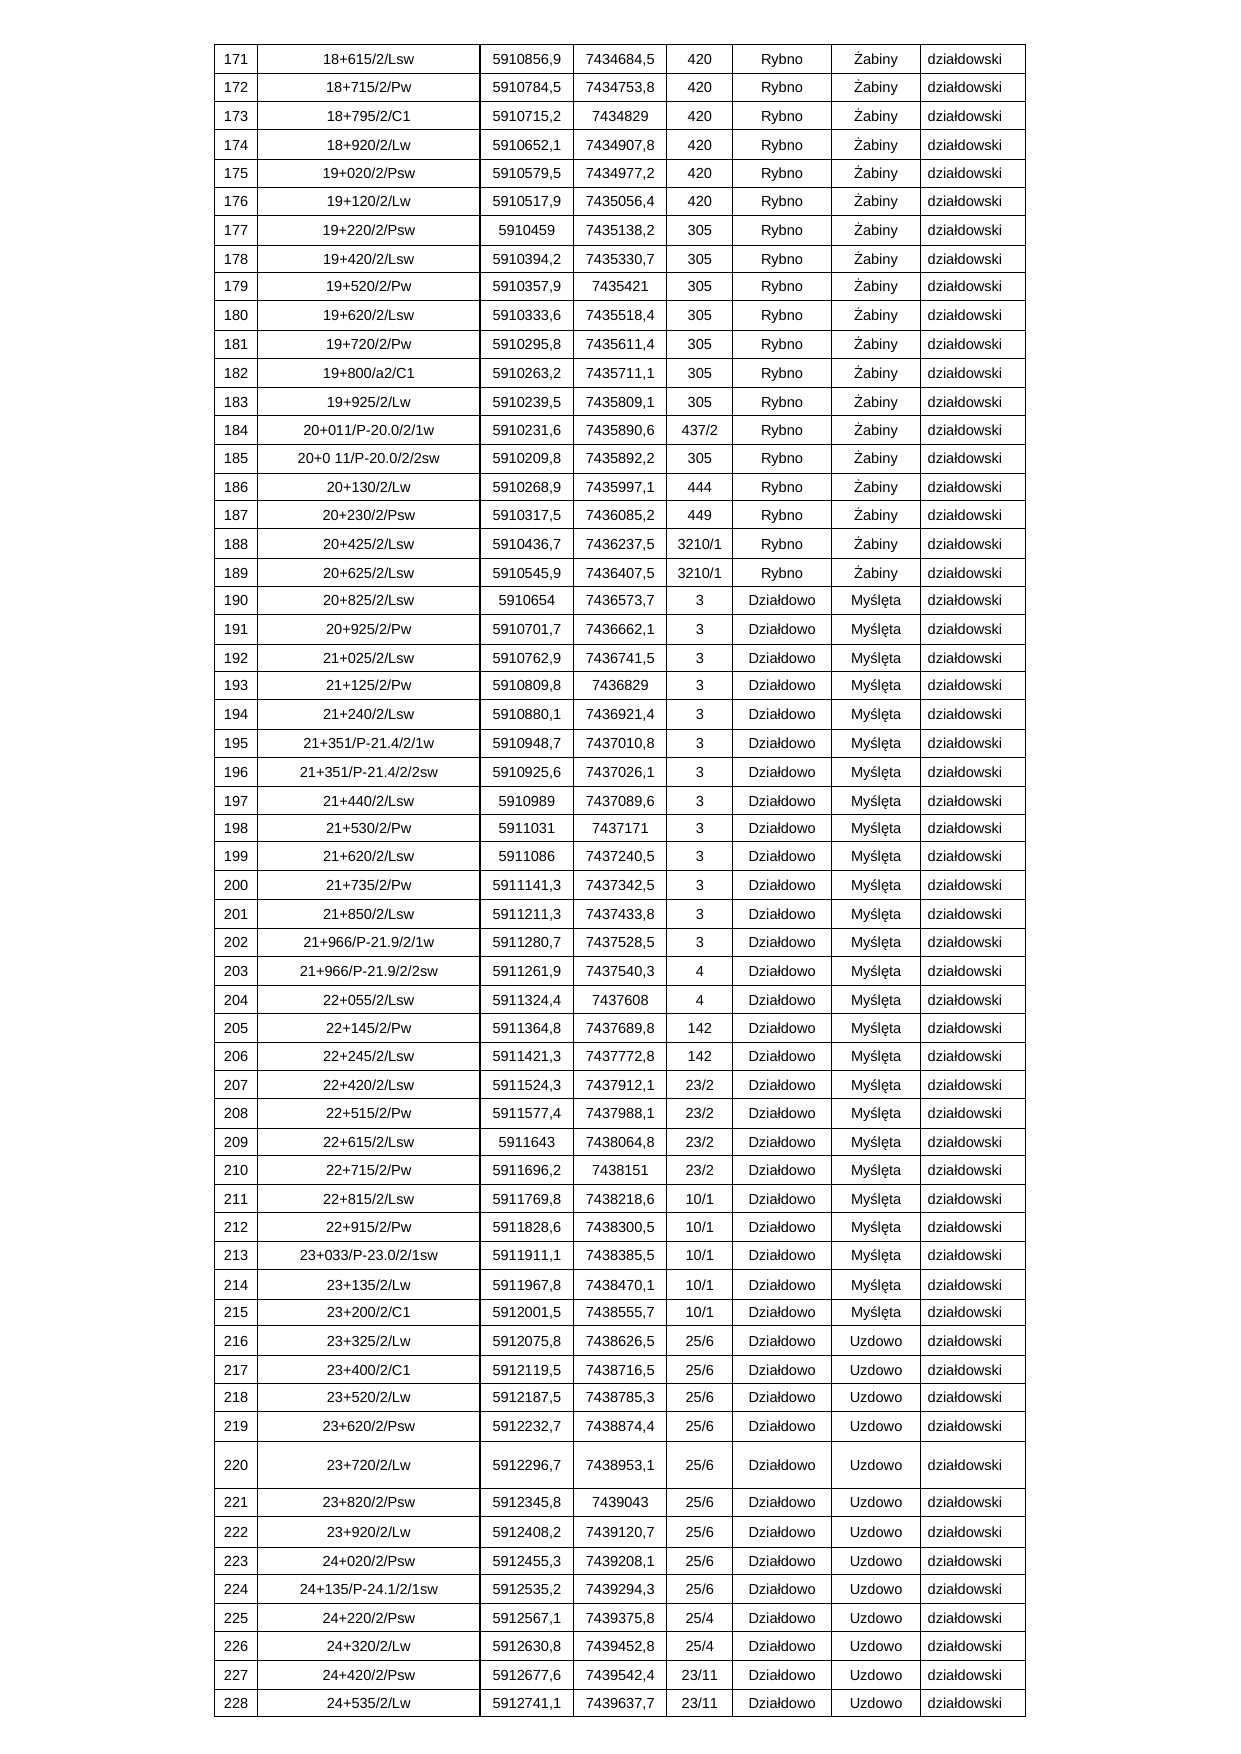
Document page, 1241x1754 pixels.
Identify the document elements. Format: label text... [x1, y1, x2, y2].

table_cell Żabiny [832, 416, 920, 443]
table_cell 3 [667, 787, 732, 814]
table_cell 5910654 [481, 587, 573, 614]
table_cell Działdowo [733, 1213, 831, 1241]
table_cell 5911280,7 [481, 929, 573, 956]
table_cell działdowski [921, 559, 1025, 586]
table_cell 7437010,8 [574, 730, 666, 757]
table_cell 25/4 [667, 1632, 732, 1659]
table_cell działdowski [921, 1575, 1025, 1603]
table_cell 305 [667, 445, 732, 472]
table_cell działdowski [921, 1356, 1025, 1383]
table_cell Działdowo [733, 1185, 831, 1212]
table_cell 184 [215, 416, 257, 443]
table_cell 7436407,5 [574, 559, 666, 586]
table_cell 5911324,4 [481, 986, 573, 1013]
table_cell 5911524,3 [481, 1071, 573, 1098]
table_cell 7438151 [574, 1156, 666, 1184]
table_cell 7435809,1 [574, 388, 666, 415]
table_cell działdowski [921, 1442, 1025, 1488]
table_cell 194 [215, 700, 257, 728]
table_cell działdowski [921, 1632, 1025, 1659]
table_cell Żabiny [832, 45, 920, 73]
table_cell 7438555,7 [574, 1300, 666, 1325]
table_cell 23+920/2/Lw [258, 1517, 479, 1547]
table_cell 7435892,2 [574, 445, 666, 472]
table_cell 5911577,4 [481, 1099, 573, 1128]
table_cell 208 [215, 1099, 257, 1128]
table_cell Myślęta [832, 1185, 920, 1212]
table_cell Myślęta [832, 787, 920, 814]
table_cell 5910394,2 [481, 246, 573, 272]
table_cell 190 [215, 587, 257, 614]
table_cell działdowski [921, 501, 1025, 528]
table_cell 18+615/2/Lsw [258, 45, 479, 73]
table_cell 7436085,2 [574, 501, 666, 528]
table_cell 7436741,5 [574, 645, 666, 671]
table_cell Działdowo [733, 1099, 831, 1128]
table_cell 188 [215, 529, 257, 558]
table_cell 7435611,4 [574, 331, 666, 358]
table_cell Uzdowo [832, 1661, 920, 1688]
table_cell działdowski [921, 216, 1025, 244]
table_cell 5911828,6 [481, 1213, 573, 1241]
table_cell Uzdowo [832, 1575, 920, 1603]
table_cell Myślęta [832, 1043, 920, 1070]
table_cell 3210/1 [667, 559, 732, 586]
table_cell 420 [667, 188, 732, 215]
table_cell 7438385,5 [574, 1242, 666, 1269]
table_cell 5912075,8 [481, 1326, 573, 1355]
table_cell Rybno [733, 45, 831, 73]
table_cell 21+440/2/Lsw [258, 787, 479, 814]
table_cell 224 [215, 1575, 257, 1603]
table_cell 5910809,8 [481, 672, 573, 699]
table_cell działdowski [921, 957, 1025, 985]
table_cell 181 [215, 331, 257, 358]
table_cell 10/1 [667, 1242, 732, 1269]
table_cell 7435421 [574, 273, 666, 300]
table_cell 5912187,5 [481, 1384, 573, 1411]
table_cell Działdowo [733, 871, 831, 899]
table_cell działdowski [921, 587, 1025, 614]
table_cell Myślęta [832, 815, 920, 841]
table_cell 7437171 [574, 815, 666, 841]
table_cell 18+715/2/Pw [258, 74, 479, 101]
table_cell 21+351/P-21.4/2/1w [258, 730, 479, 757]
table_cell 20+625/2/Lsw [258, 559, 479, 586]
table_cell działdowski [921, 1604, 1025, 1631]
table_cell Działdowo [733, 1356, 831, 1383]
table_cell 437/2 [667, 416, 732, 443]
table_cell Myślęta [832, 645, 920, 671]
table_cell 195 [215, 730, 257, 757]
table_cell 7435518,4 [574, 301, 666, 329]
table_cell 5912001,5 [481, 1300, 573, 1325]
table_cell 175 [215, 160, 257, 187]
table_cell Rybno [733, 501, 831, 528]
table_cell Działdowo [733, 929, 831, 956]
table_cell Myślęta [832, 1270, 920, 1299]
table_cell działdowski [921, 1517, 1025, 1547]
table_cell Rybno [733, 331, 831, 358]
table_cell 7435997,1 [574, 474, 666, 500]
table_cell 4 [667, 986, 732, 1013]
table_cell 7438874,4 [574, 1412, 666, 1441]
table_cell działdowski [921, 1129, 1025, 1155]
table_cell 24+535/2/Lw [258, 1690, 479, 1716]
table_cell 21+125/2/Pw [258, 672, 479, 699]
table_cell działdowski [921, 1690, 1025, 1716]
table_cell Rybno [733, 102, 831, 129]
table_cell działdowski [921, 416, 1025, 443]
table_cell działdowski [921, 1300, 1025, 1325]
table_cell 205 [215, 1014, 257, 1042]
table_cell działdowski [921, 842, 1025, 870]
table_cell 142 [667, 1043, 732, 1070]
table_cell 5911769,8 [481, 1185, 573, 1212]
table_cell 209 [215, 1129, 257, 1155]
table_cell 305 [667, 359, 732, 387]
table_cell 187 [215, 501, 257, 528]
table_cell Myślęta [832, 1213, 920, 1241]
table_cell działdowski [921, 700, 1025, 728]
table_cell działdowski [921, 1071, 1025, 1098]
table_cell 5910209,8 [481, 445, 573, 472]
table_cell działdowski [921, 102, 1025, 129]
table_cell 25/6 [667, 1489, 732, 1516]
table_cell 5910925,6 [481, 758, 573, 786]
table_cell 7437772,8 [574, 1043, 666, 1070]
table_cell 189 [215, 559, 257, 586]
table_cell 23/2 [667, 1071, 732, 1098]
table_cell 23+520/2/Lw [258, 1384, 479, 1411]
table_cell Działdowo [733, 1575, 831, 1603]
table_cell 7437912,1 [574, 1071, 666, 1098]
table_cell 7438785,3 [574, 1384, 666, 1411]
table_cell 7437608 [574, 986, 666, 1013]
table_cell Działdowo [733, 587, 831, 614]
table_cell 19+220/2/Psw [258, 216, 479, 244]
table_cell 3210/1 [667, 529, 732, 558]
table_cell działdowski [921, 986, 1025, 1013]
table_cell 19+925/2/Lw [258, 388, 479, 415]
table_cell 10/1 [667, 1213, 732, 1241]
table_cell 23/2 [667, 1129, 732, 1155]
table_cell Rybno [733, 559, 831, 586]
table_cell 23+620/2/Psw [258, 1412, 479, 1441]
table_cell 19+720/2/Pw [258, 331, 479, 358]
table_cell 19+120/2/Lw [258, 188, 479, 215]
table_cell 420 [667, 160, 732, 187]
table_cell Rybno [733, 188, 831, 215]
table_cell 5911211,3 [481, 900, 573, 927]
table_cell 7436921,4 [574, 700, 666, 728]
table_cell Żabiny [832, 188, 920, 215]
table_cell 221 [215, 1489, 257, 1516]
table_cell 5911261,9 [481, 957, 573, 985]
table_cell 25/6 [667, 1548, 732, 1574]
table_cell Działdowo [733, 1300, 831, 1325]
table_cell działdowski [921, 301, 1025, 329]
table_cell 22+245/2/Lsw [258, 1043, 479, 1070]
table_cell działdowski [921, 1548, 1025, 1574]
table_cell 218 [215, 1384, 257, 1411]
table_cell działdowski [921, 1213, 1025, 1241]
table_cell 10/1 [667, 1270, 732, 1299]
table_cell 173 [215, 102, 257, 129]
table_cell 180 [215, 301, 257, 329]
table_cell 7439294,3 [574, 1575, 666, 1603]
table_cell Działdowo [733, 1517, 831, 1547]
table_cell 7437528,5 [574, 929, 666, 956]
table_cell 5911643 [481, 1129, 573, 1155]
table_cell 7437240,5 [574, 842, 666, 870]
table_cell 5910784,5 [481, 74, 573, 101]
table_cell 5910989 [481, 787, 573, 814]
table_cell Działdowo [733, 615, 831, 644]
table_cell 185 [215, 445, 257, 472]
table_cell 23+200/2/C1 [258, 1300, 479, 1325]
table_cell Uzdowo [832, 1412, 920, 1441]
table_cell 7437342,5 [574, 871, 666, 899]
table_cell działdowski [921, 787, 1025, 814]
table_cell działdowski [921, 529, 1025, 558]
table_cell działdowski [921, 74, 1025, 101]
table_cell 21+351/P-21.4/2/2sw [258, 758, 479, 786]
table_cell 24+420/2/Psw [258, 1661, 479, 1688]
table_cell 171 [215, 45, 257, 73]
table_cell 22+715/2/Pw [258, 1156, 479, 1184]
table_cell działdowski [921, 445, 1025, 472]
table_cell Działdowo [733, 1014, 831, 1042]
table_cell 5911696,2 [481, 1156, 573, 1184]
table_cell 174 [215, 130, 257, 159]
table_cell 3 [667, 929, 732, 956]
table_cell 23+820/2/Psw [258, 1489, 479, 1516]
table_cell 7439452,8 [574, 1632, 666, 1659]
table_cell Działdowo [733, 1326, 831, 1355]
table_cell 7438300,5 [574, 1213, 666, 1241]
table_cell 5910295,8 [481, 331, 573, 358]
table_cell Żabiny [832, 216, 920, 244]
table_cell 7436237,5 [574, 529, 666, 558]
table_cell Myślęta [832, 615, 920, 644]
table_cell Działdowo [733, 1632, 831, 1659]
table_cell 207 [215, 1071, 257, 1098]
table_cell 5910263,2 [481, 359, 573, 387]
table_cell 222 [215, 1517, 257, 1547]
table_cell Działdowo [733, 1412, 831, 1441]
table_cell 7437089,6 [574, 787, 666, 814]
table_cell 227 [215, 1661, 257, 1688]
table_cell Żabiny [832, 559, 920, 586]
table_cell Działdowo [733, 815, 831, 841]
table_cell działdowski [921, 388, 1025, 415]
table_cell 3 [667, 900, 732, 927]
table_cell 21+530/2/Pw [258, 815, 479, 841]
table_cell 5911911,1 [481, 1242, 573, 1269]
table_cell Działdowo [733, 842, 831, 870]
table_cell 22+055/2/Lsw [258, 986, 479, 1013]
table_cell 192 [215, 645, 257, 671]
table_cell 5910231,6 [481, 416, 573, 443]
table_cell 3 [667, 587, 732, 614]
table_cell działdowski [921, 359, 1025, 387]
table_cell Uzdowo [832, 1604, 920, 1631]
table_cell 7439542,4 [574, 1661, 666, 1688]
table_cell Żabiny [832, 246, 920, 272]
table_cell działdowski [921, 1384, 1025, 1411]
table_cell Działdowo [733, 1043, 831, 1070]
table_cell 3 [667, 615, 732, 644]
table_cell 7435056,4 [574, 188, 666, 215]
table_cell 5910459 [481, 216, 573, 244]
table_cell 20+425/2/Lsw [258, 529, 479, 558]
table_cell Myślęta [832, 1099, 920, 1128]
table_cell 23+325/2/Lw [258, 1326, 479, 1355]
table_cell Myślęta [832, 1071, 920, 1098]
table_cell 5912535,2 [481, 1575, 573, 1603]
table_cell 3 [667, 815, 732, 841]
table_cell działdowski [921, 929, 1025, 956]
table_cell 19+020/2/Psw [258, 160, 479, 187]
table_cell 20+011/P-20.0/2/1w [258, 416, 479, 443]
table_cell 7436662,1 [574, 615, 666, 644]
table_cell Myślęta [832, 758, 920, 786]
table_cell 21+966/P-21.9/2/1w [258, 929, 479, 956]
table_cell 179 [215, 273, 257, 300]
table_cell 7439043 [574, 1489, 666, 1516]
table_cell 7437026,1 [574, 758, 666, 786]
table_cell Żabiny [832, 388, 920, 415]
table_cell Działdowo [733, 1661, 831, 1688]
table_cell 5910856,9 [481, 45, 573, 73]
table_cell Działdowo [733, 1489, 831, 1516]
table_cell Działdowo [733, 1071, 831, 1098]
table_cell 3 [667, 871, 732, 899]
table_cell 5911086 [481, 842, 573, 870]
table_cell 215 [215, 1300, 257, 1325]
table_cell 5910333,6 [481, 301, 573, 329]
table_cell 420 [667, 74, 732, 101]
table_cell 3 [667, 842, 732, 870]
table_cell 212 [215, 1213, 257, 1241]
table_cell 217 [215, 1356, 257, 1383]
table_cell Uzdowo [832, 1326, 920, 1355]
table_cell 5910517,9 [481, 188, 573, 215]
table_cell działdowski [921, 273, 1025, 300]
table_cell działdowski [921, 1326, 1025, 1355]
table_cell 420 [667, 45, 732, 73]
table_cell działdowski [921, 871, 1025, 899]
table_cell działdowski [921, 45, 1025, 73]
table_cell Uzdowo [832, 1690, 920, 1716]
table_cell Żabiny [832, 74, 920, 101]
table_cell Żabiny [832, 301, 920, 329]
table_cell 226 [215, 1632, 257, 1659]
table_cell 198 [215, 815, 257, 841]
table_cell 25/6 [667, 1412, 732, 1441]
table_cell Działdowo [733, 957, 831, 985]
table_cell 23+033/P-23.0/2/1sw [258, 1242, 479, 1269]
table_cell Rybno [733, 445, 831, 472]
table_cell Myślęta [832, 1129, 920, 1155]
table_cell 25/6 [667, 1442, 732, 1488]
table_cell 25/6 [667, 1575, 732, 1603]
table_cell 420 [667, 130, 732, 159]
table_cell 219 [215, 1412, 257, 1441]
table_cell Uzdowo [832, 1384, 920, 1411]
table_cell 21+620/2/Lsw [258, 842, 479, 870]
table_cell Działdowo [733, 986, 831, 1013]
table_cell Myślęta [832, 871, 920, 899]
table_cell działdowski [921, 1242, 1025, 1269]
table_cell 193 [215, 672, 257, 699]
table_cell 21+240/2/Lsw [258, 700, 479, 728]
table_cell Myślęta [832, 700, 920, 728]
table_cell działdowski [921, 672, 1025, 699]
table_cell 5910701,7 [481, 615, 573, 644]
table_cell Rybno [733, 388, 831, 415]
table_cell 24+220/2/Psw [258, 1604, 479, 1631]
table_cell Myślęta [832, 900, 920, 927]
table_cell Działdowo [733, 758, 831, 786]
table_cell Działdowo [733, 1384, 831, 1411]
table_cell 7435330,7 [574, 246, 666, 272]
table_cell 7438953,1 [574, 1442, 666, 1488]
table_cell 25/6 [667, 1326, 732, 1355]
table_cell 7434829 [574, 102, 666, 129]
table_cell 5911031 [481, 815, 573, 841]
table_cell 23+720/2/Lw [258, 1442, 479, 1488]
table_cell działdowski [921, 1043, 1025, 1070]
table_cell 142 [667, 1014, 732, 1042]
table_cell 210 [215, 1156, 257, 1184]
table_cell 4 [667, 957, 732, 985]
table_cell Rybno [733, 216, 831, 244]
table_cell 7437433,8 [574, 900, 666, 927]
table_cell 22+915/2/Pw [258, 1213, 479, 1241]
table_cell 420 [667, 102, 732, 129]
table_cell 25/6 [667, 1517, 732, 1547]
table_cell 444 [667, 474, 732, 500]
table_cell 19+520/2/Pw [258, 273, 479, 300]
table_cell 20+230/2/Psw [258, 501, 479, 528]
table_cell Działdowo [733, 900, 831, 927]
table_cell 22+815/2/Lsw [258, 1185, 479, 1212]
table_cell działdowski [921, 1270, 1025, 1299]
table_cell 3 [667, 645, 732, 671]
table_cell 24+020/2/Psw [258, 1548, 479, 1574]
table_cell Rybno [733, 160, 831, 187]
table_cell 5910880,1 [481, 700, 573, 728]
table_cell 228 [215, 1690, 257, 1716]
table_cell 7437988,1 [574, 1099, 666, 1128]
table_cell Rybno [733, 359, 831, 387]
table_cell 7438218,6 [574, 1185, 666, 1212]
table_cell Działdowo [733, 1156, 831, 1184]
table_cell 7435890,6 [574, 416, 666, 443]
table_cell 3 [667, 758, 732, 786]
table_cell 5912630,8 [481, 1632, 573, 1659]
table_cell Żabiny [832, 273, 920, 300]
table_cell Myślęta [832, 929, 920, 956]
table_cell Rybno [733, 74, 831, 101]
table_cell 21+850/2/Lsw [258, 900, 479, 927]
table_cell Działdowo [733, 700, 831, 728]
table_cell 214 [215, 1270, 257, 1299]
table_cell działdowski [921, 615, 1025, 644]
table_cell działdowski [921, 1489, 1025, 1516]
table_cell Rybno [733, 529, 831, 558]
table_cell działdowski [921, 1014, 1025, 1042]
table_cell 5910239,5 [481, 388, 573, 415]
table_cell 23+135/2/Lw [258, 1270, 479, 1299]
table_cell działdowski [921, 474, 1025, 500]
table_cell 211 [215, 1185, 257, 1212]
table_cell 305 [667, 388, 732, 415]
table_cell 449 [667, 501, 732, 528]
table_cell 19+800/a2/C1 [258, 359, 479, 387]
table_cell 25/4 [667, 1604, 732, 1631]
table_cell Uzdowo [832, 1489, 920, 1516]
table_cell 177 [215, 216, 257, 244]
table_cell 5912677,6 [481, 1661, 573, 1688]
table_cell Myślęta [832, 730, 920, 757]
table_cell 225 [215, 1604, 257, 1631]
table_cell Rybno [733, 273, 831, 300]
table_cell 20+925/2/Pw [258, 615, 479, 644]
table_cell 5912232,7 [481, 1412, 573, 1441]
table_cell Rybno [733, 416, 831, 443]
table_cell 7434907,8 [574, 130, 666, 159]
table_cell działdowski [921, 1661, 1025, 1688]
table_cell Żabiny [832, 474, 920, 500]
table_cell Żabiny [832, 501, 920, 528]
table_cell działdowski [921, 815, 1025, 841]
table_cell 7434753,8 [574, 74, 666, 101]
table_cell 216 [215, 1326, 257, 1355]
table_cell Rybno [733, 246, 831, 272]
table_cell 3 [667, 672, 732, 699]
table_cell 5911421,3 [481, 1043, 573, 1070]
table_cell 22+615/2/Lsw [258, 1129, 479, 1155]
table_cell działdowski [921, 1156, 1025, 1184]
table_cell 23+400/2/C1 [258, 1356, 479, 1383]
table_cell działdowski [921, 900, 1025, 927]
table_cell 220 [215, 1442, 257, 1488]
table_cell Żabiny [832, 102, 920, 129]
table_cell 7435138,2 [574, 216, 666, 244]
table_cell 19+420/2/Lsw [258, 246, 479, 272]
table_cell Myślęta [832, 672, 920, 699]
table_cell Uzdowo [832, 1548, 920, 1574]
table_cell działdowski [921, 246, 1025, 272]
table_cell 305 [667, 331, 732, 358]
table_cell działdowski [921, 645, 1025, 671]
table_cell 5912567,1 [481, 1604, 573, 1631]
table_cell Żabiny [832, 359, 920, 387]
table_cell 305 [667, 216, 732, 244]
table_cell 305 [667, 273, 732, 300]
table_cell Działdowo [733, 1604, 831, 1631]
table_cell 22+145/2/Pw [258, 1014, 479, 1042]
table_cell Działdowo [733, 1548, 831, 1574]
table_cell 5912119,5 [481, 1356, 573, 1383]
table_cell 7437540,3 [574, 957, 666, 985]
table_cell 22+515/2/Pw [258, 1099, 479, 1128]
table_cell Działdowo [733, 1129, 831, 1155]
table_cell Żabiny [832, 331, 920, 358]
table_cell Żabiny [832, 529, 920, 558]
table_cell działdowski [921, 130, 1025, 159]
table_cell działdowski [921, 1185, 1025, 1212]
table_cell działdowski [921, 758, 1025, 786]
table_cell 5911364,8 [481, 1014, 573, 1042]
table_cell działdowski [921, 188, 1025, 215]
table_cell 24+320/2/Lw [258, 1632, 479, 1659]
table_cell 5912296,7 [481, 1442, 573, 1488]
table_cell 5912741,1 [481, 1690, 573, 1716]
table_cell działdowski [921, 1412, 1025, 1441]
table_cell Żabiny [832, 445, 920, 472]
table_cell 25/6 [667, 1384, 732, 1411]
table_cell Działdowo [733, 1442, 831, 1488]
table_cell 5911967,8 [481, 1270, 573, 1299]
table_cell 10/1 [667, 1185, 732, 1212]
table_cell 7436573,7 [574, 587, 666, 614]
table_cell 7439375,8 [574, 1604, 666, 1631]
table_cell 200 [215, 871, 257, 899]
table_cell Żabiny [832, 160, 920, 187]
table_cell 7439120,7 [574, 1517, 666, 1547]
table_cell 5910948,7 [481, 730, 573, 757]
table_cell 21+025/2/Lsw [258, 645, 479, 671]
table_cell Myślęta [832, 1242, 920, 1269]
table_cell Działdowo [733, 1270, 831, 1299]
table_cell 20+825/2/Lsw [258, 587, 479, 614]
table_cell 7439208,1 [574, 1548, 666, 1574]
table_cell 3 [667, 730, 732, 757]
table_cell działdowski [921, 331, 1025, 358]
table_cell 7436829 [574, 672, 666, 699]
table_cell 3 [667, 700, 732, 728]
table_cell działdowski [921, 1099, 1025, 1128]
table_cell 5910579,5 [481, 160, 573, 187]
table_cell 7439637,7 [574, 1690, 666, 1716]
table_cell 5910545,9 [481, 559, 573, 586]
table_cell Myślęta [832, 587, 920, 614]
table_cell 5910317,5 [481, 501, 573, 528]
table_cell 5912408,2 [481, 1517, 573, 1547]
table_cell 5910436,7 [481, 529, 573, 558]
table_cell Uzdowo [832, 1517, 920, 1547]
table_cell 24+135/P-24.1/2/1sw [258, 1575, 479, 1603]
table_cell Rybno [733, 474, 831, 500]
table_cell 7438470,1 [574, 1270, 666, 1299]
table_cell 183 [215, 388, 257, 415]
table_cell 202 [215, 929, 257, 956]
table_cell 7438064,8 [574, 1129, 666, 1155]
table_cell działdowski [921, 730, 1025, 757]
table_cell 196 [215, 758, 257, 786]
table_cell Myślęta [832, 957, 920, 985]
table_cell 5911141,3 [481, 871, 573, 899]
table_cell 206 [215, 1043, 257, 1070]
table_cell Działdowo [733, 672, 831, 699]
table_cell 5910357,9 [481, 273, 573, 300]
table_cell 7437689,8 [574, 1014, 666, 1042]
table_cell Myślęta [832, 1156, 920, 1184]
table_cell 10/1 [667, 1300, 732, 1325]
table_cell Uzdowo [832, 1442, 920, 1488]
table_cell 305 [667, 301, 732, 329]
table_cell 178 [215, 246, 257, 272]
table_cell Rybno [733, 130, 831, 159]
table_cell 176 [215, 188, 257, 215]
table_cell 5910652,1 [481, 130, 573, 159]
table_cell 23/11 [667, 1690, 732, 1716]
table_cell 191 [215, 615, 257, 644]
table_cell 213 [215, 1242, 257, 1269]
table_cell 7434684,5 [574, 45, 666, 73]
table_cell 204 [215, 986, 257, 1013]
table_cell Żabiny [832, 130, 920, 159]
table_cell 7438626,5 [574, 1326, 666, 1355]
table_cell 21+966/P-21.9/2/2sw [258, 957, 479, 985]
table_cell 22+420/2/Lsw [258, 1071, 479, 1098]
table_cell Działdowo [733, 730, 831, 757]
table_cell 5910715,2 [481, 102, 573, 129]
table_cell 186 [215, 474, 257, 500]
table_cell 23/11 [667, 1661, 732, 1688]
table_cell 172 [215, 74, 257, 101]
table_cell Rybno [733, 301, 831, 329]
table_cell 223 [215, 1548, 257, 1574]
table_cell 203 [215, 957, 257, 985]
table_cell 18+795/2/C1 [258, 102, 479, 129]
table_cell 19+620/2/Lsw [258, 301, 479, 329]
table_cell Myślęta [832, 1014, 920, 1042]
table_cell 182 [215, 359, 257, 387]
table_cell 5912455,3 [481, 1548, 573, 1574]
table_cell 20+0 11/P-20.0/2/2sw [258, 445, 479, 472]
table_cell 7435711,1 [574, 359, 666, 387]
table_cell Myślęta [832, 842, 920, 870]
table_cell Uzdowo [832, 1632, 920, 1659]
table_cell 18+920/2/Lw [258, 130, 479, 159]
table_cell Działdowo [733, 1242, 831, 1269]
table_cell Myślęta [832, 986, 920, 1013]
table_cell Działdowo [733, 645, 831, 671]
table_cell Myślęta [832, 1300, 920, 1325]
table_cell 5910268,9 [481, 474, 573, 500]
table_cell 199 [215, 842, 257, 870]
table_cell 7438716,5 [574, 1356, 666, 1383]
table_cell 5912345,8 [481, 1489, 573, 1516]
table_cell 5910762,9 [481, 645, 573, 671]
table_cell Działdowo [733, 1690, 831, 1716]
table_cell 305 [667, 246, 732, 272]
table_cell Uzdowo [832, 1356, 920, 1383]
table_cell 7434977,2 [574, 160, 666, 187]
table_cell 197 [215, 787, 257, 814]
table_cell 21+735/2/Pw [258, 871, 479, 899]
table_cell działdowski [921, 160, 1025, 187]
table_cell 20+130/2/Lw [258, 474, 479, 500]
table_cell 23/2 [667, 1156, 732, 1184]
table_cell 201 [215, 900, 257, 927]
table_cell Działdowo [733, 787, 831, 814]
table_cell 23/2 [667, 1099, 732, 1128]
table_cell 25/6 [667, 1356, 732, 1383]
